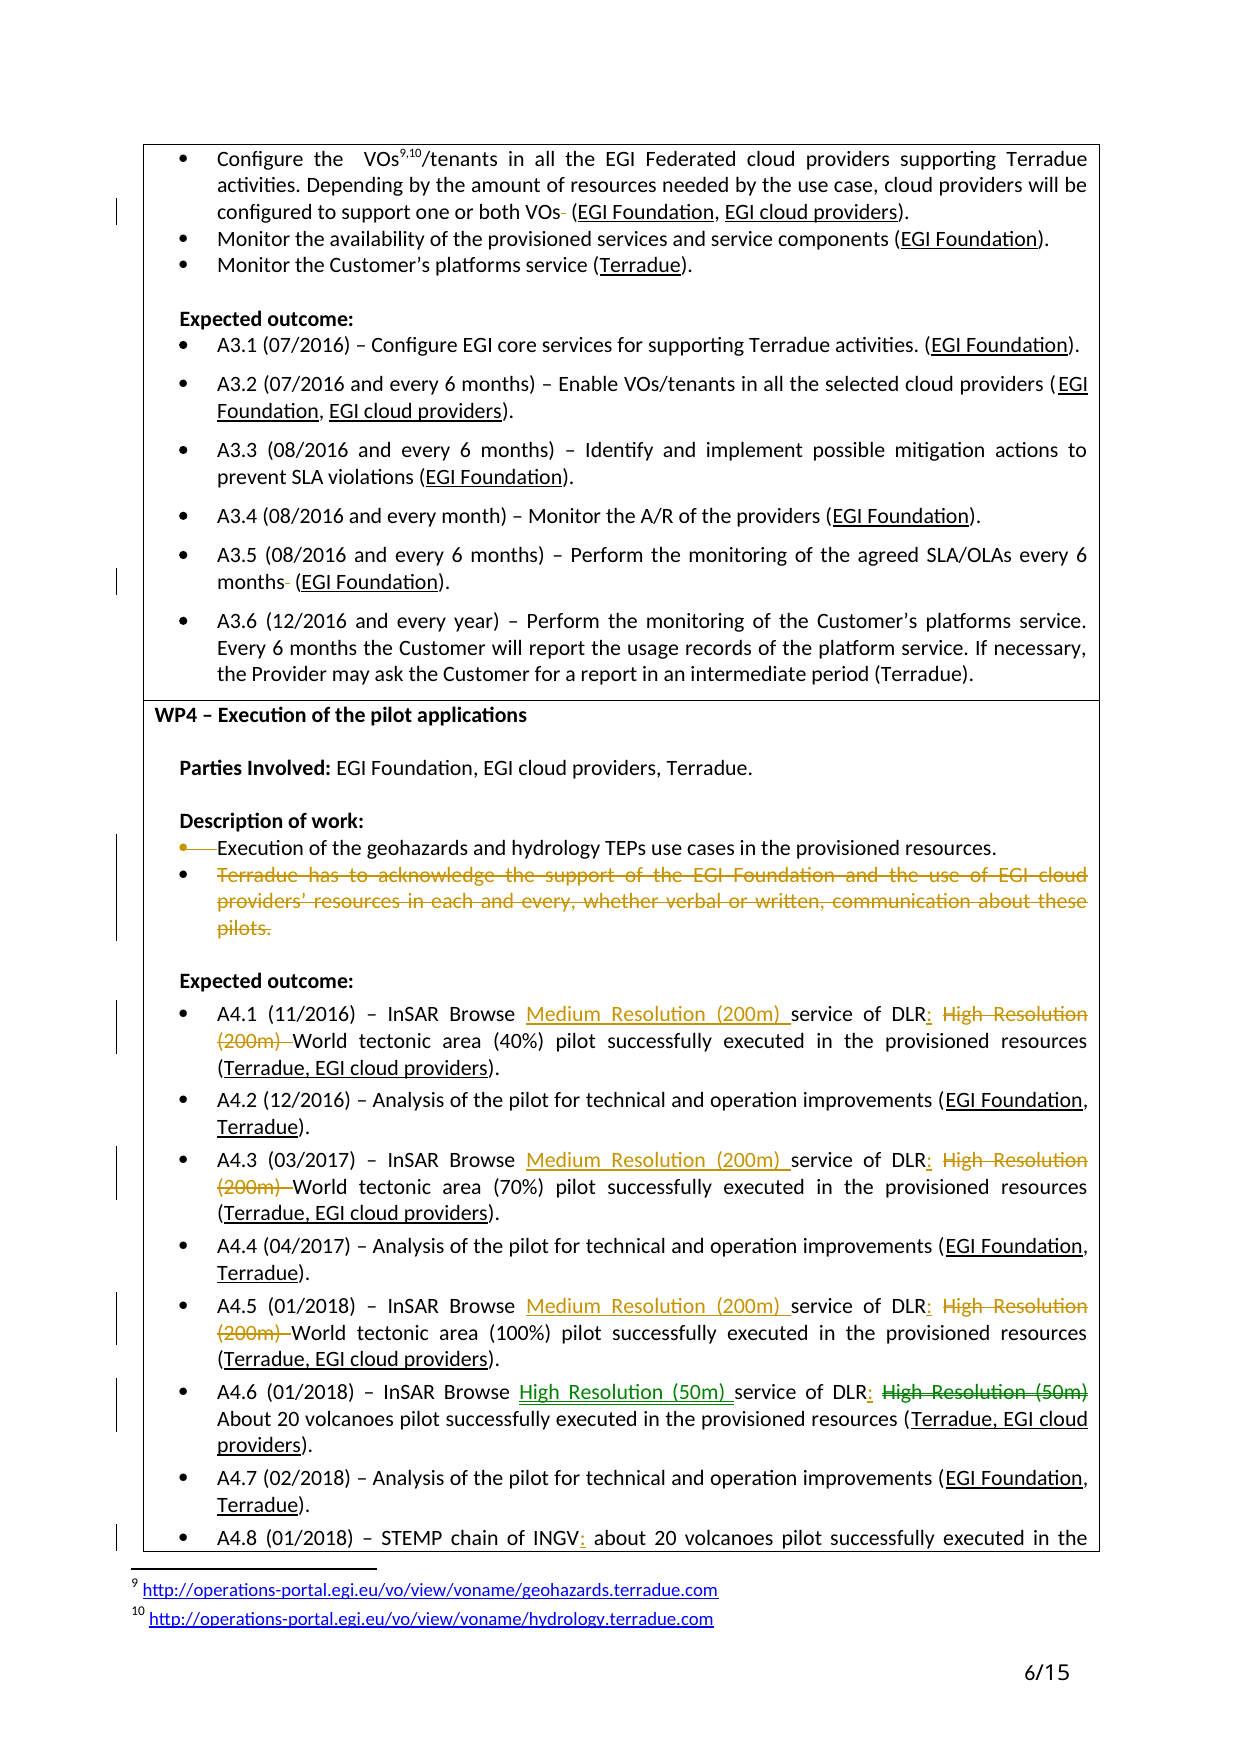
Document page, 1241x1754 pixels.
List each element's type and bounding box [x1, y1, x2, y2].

table_cell [144, 701, 1099, 1551]
table_cell [144, 145, 1099, 700]
